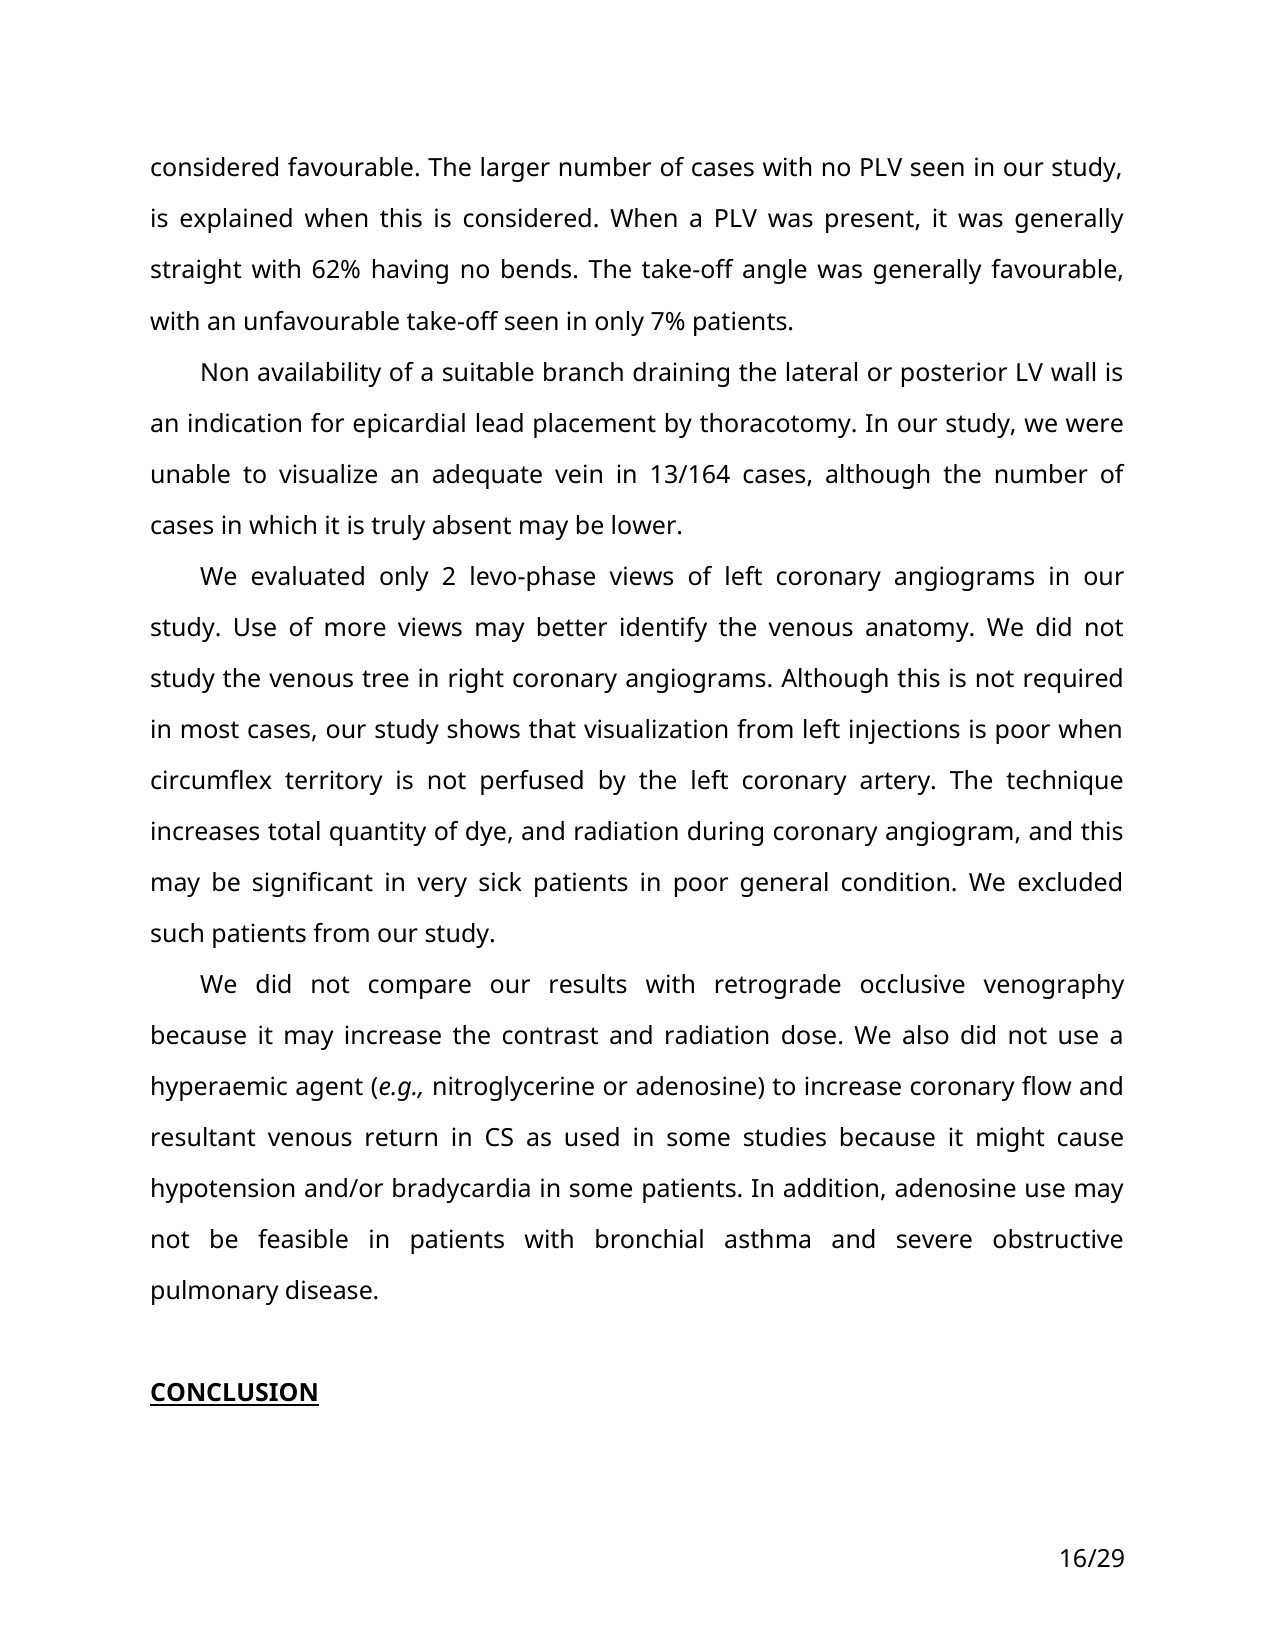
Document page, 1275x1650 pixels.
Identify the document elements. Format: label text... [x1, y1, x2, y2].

text We did not compare our results with retrograde occlusive venography because it may increase the contrast and radiation dose. We also did not use a hyperaemic agent (e.g., nitroglycerine or adenosine) to increase coronary flow and resultant venous return in CS as used in some studies because it might cause hypotension and/or bradycardia in some patients. In addition, adenosine use may not be feasible in patients with bronchial asthma and severe obstructive pulmonary disease. [150, 967, 1125, 1307]
text We evaluated only 2 levo-phase views of left coronary angiograms in our study. Use of more views may better identify the venous anatomy. We did not study the venous tree in right coronary angiograms. Although this is not required in most cases, our study shows that visualization from left injections is poor when circumflex territory is not perfused by the left coronary artery. The technique increases total quantity of dye, and radiation during coronary angiogram, and this may be significant in very sick patients in poor general condition. We excluded such patients from our study. [150, 558, 1125, 950]
text CONCLUSION [150, 1375, 1125, 1409]
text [150, 150, 1125, 337]
text Non availability of a suitable branch draining the lateral or posterior LV wall is an indication for epicardial lead placement by thoracotomy. In our study, we were unable to visualize an adequate vein in 13/164 cases, although the number of cases in which it is truly absent may be lower. [150, 354, 1125, 541]
